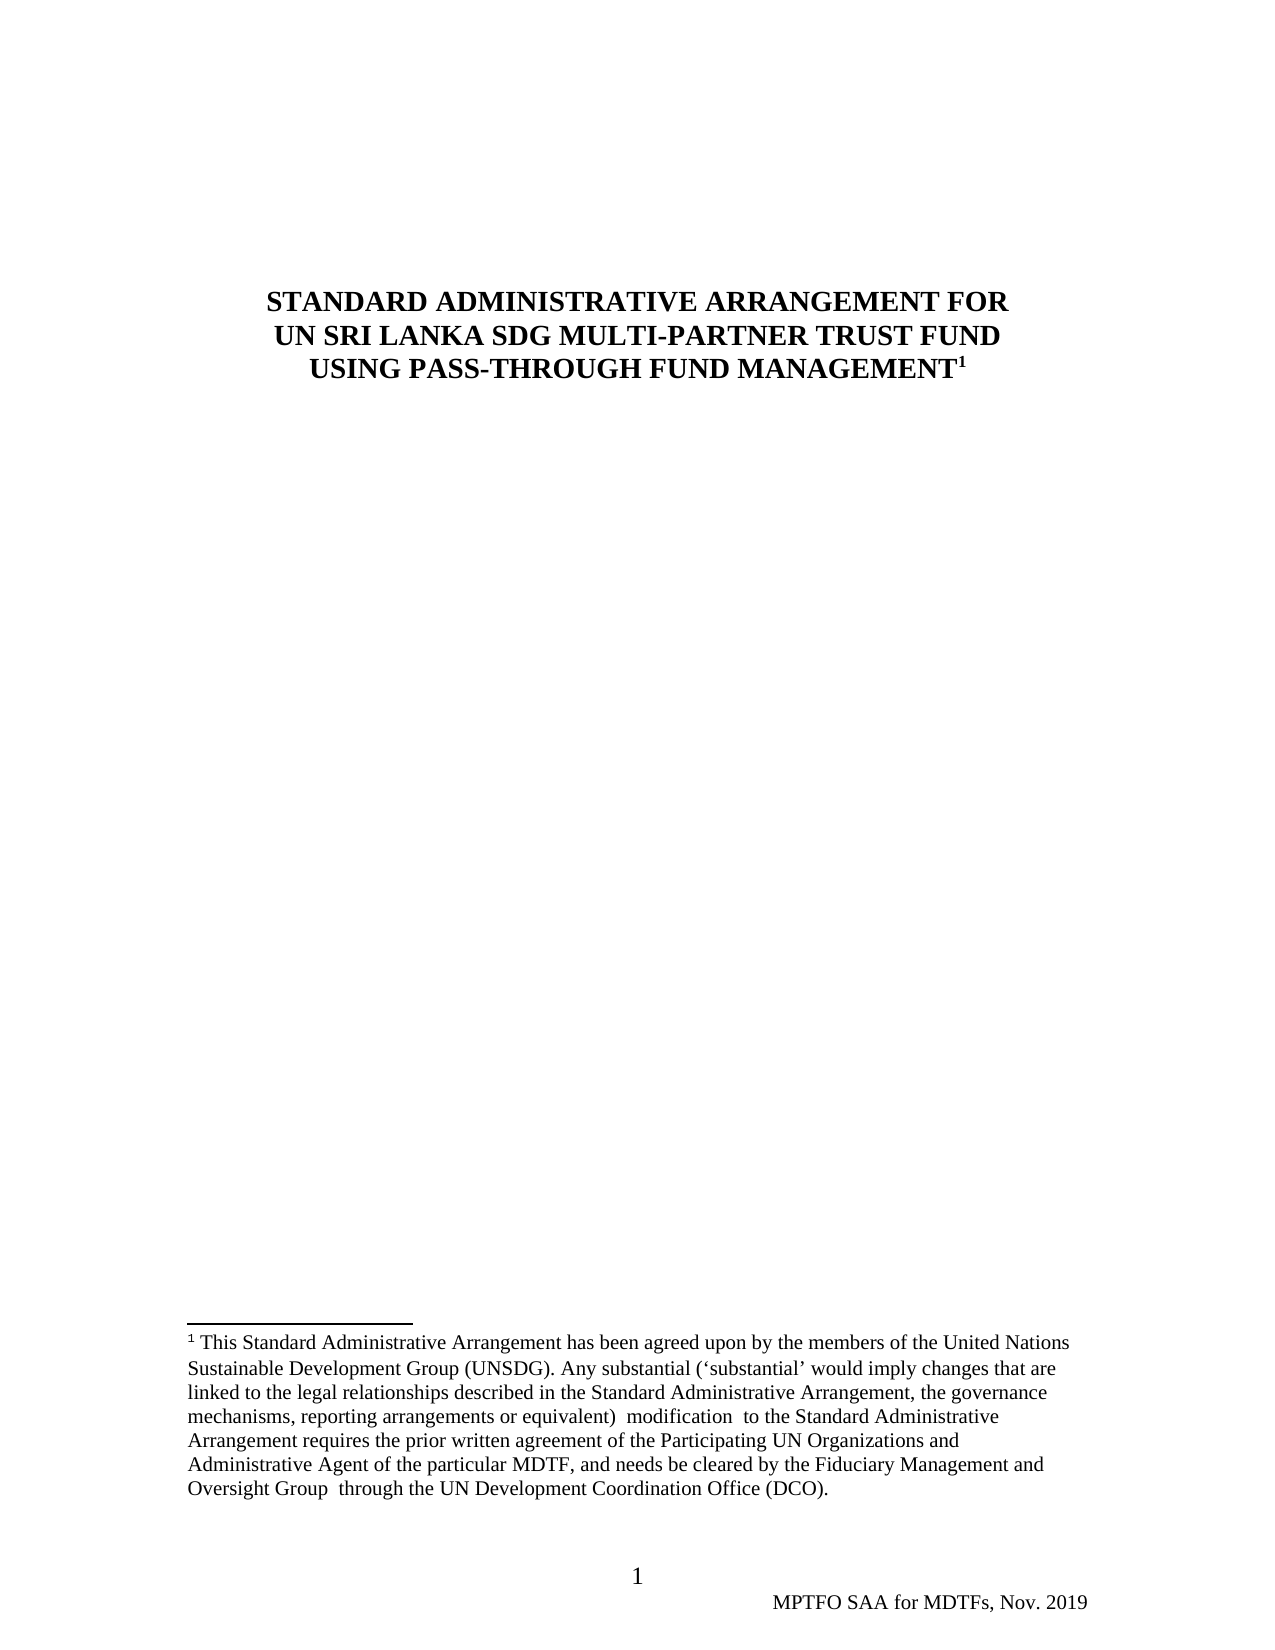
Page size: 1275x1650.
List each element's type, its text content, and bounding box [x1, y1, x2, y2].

text UN SRI LANKA SDG MULTI-PARTNER TRUST FUND [187, 318, 1087, 351]
text STANDARD ADMINISTRATIVE ARRANGEMENT FOR [187, 284, 1087, 318]
text USING PASS-THROUGH FUND MANAGEMENT [187, 351, 1087, 385]
